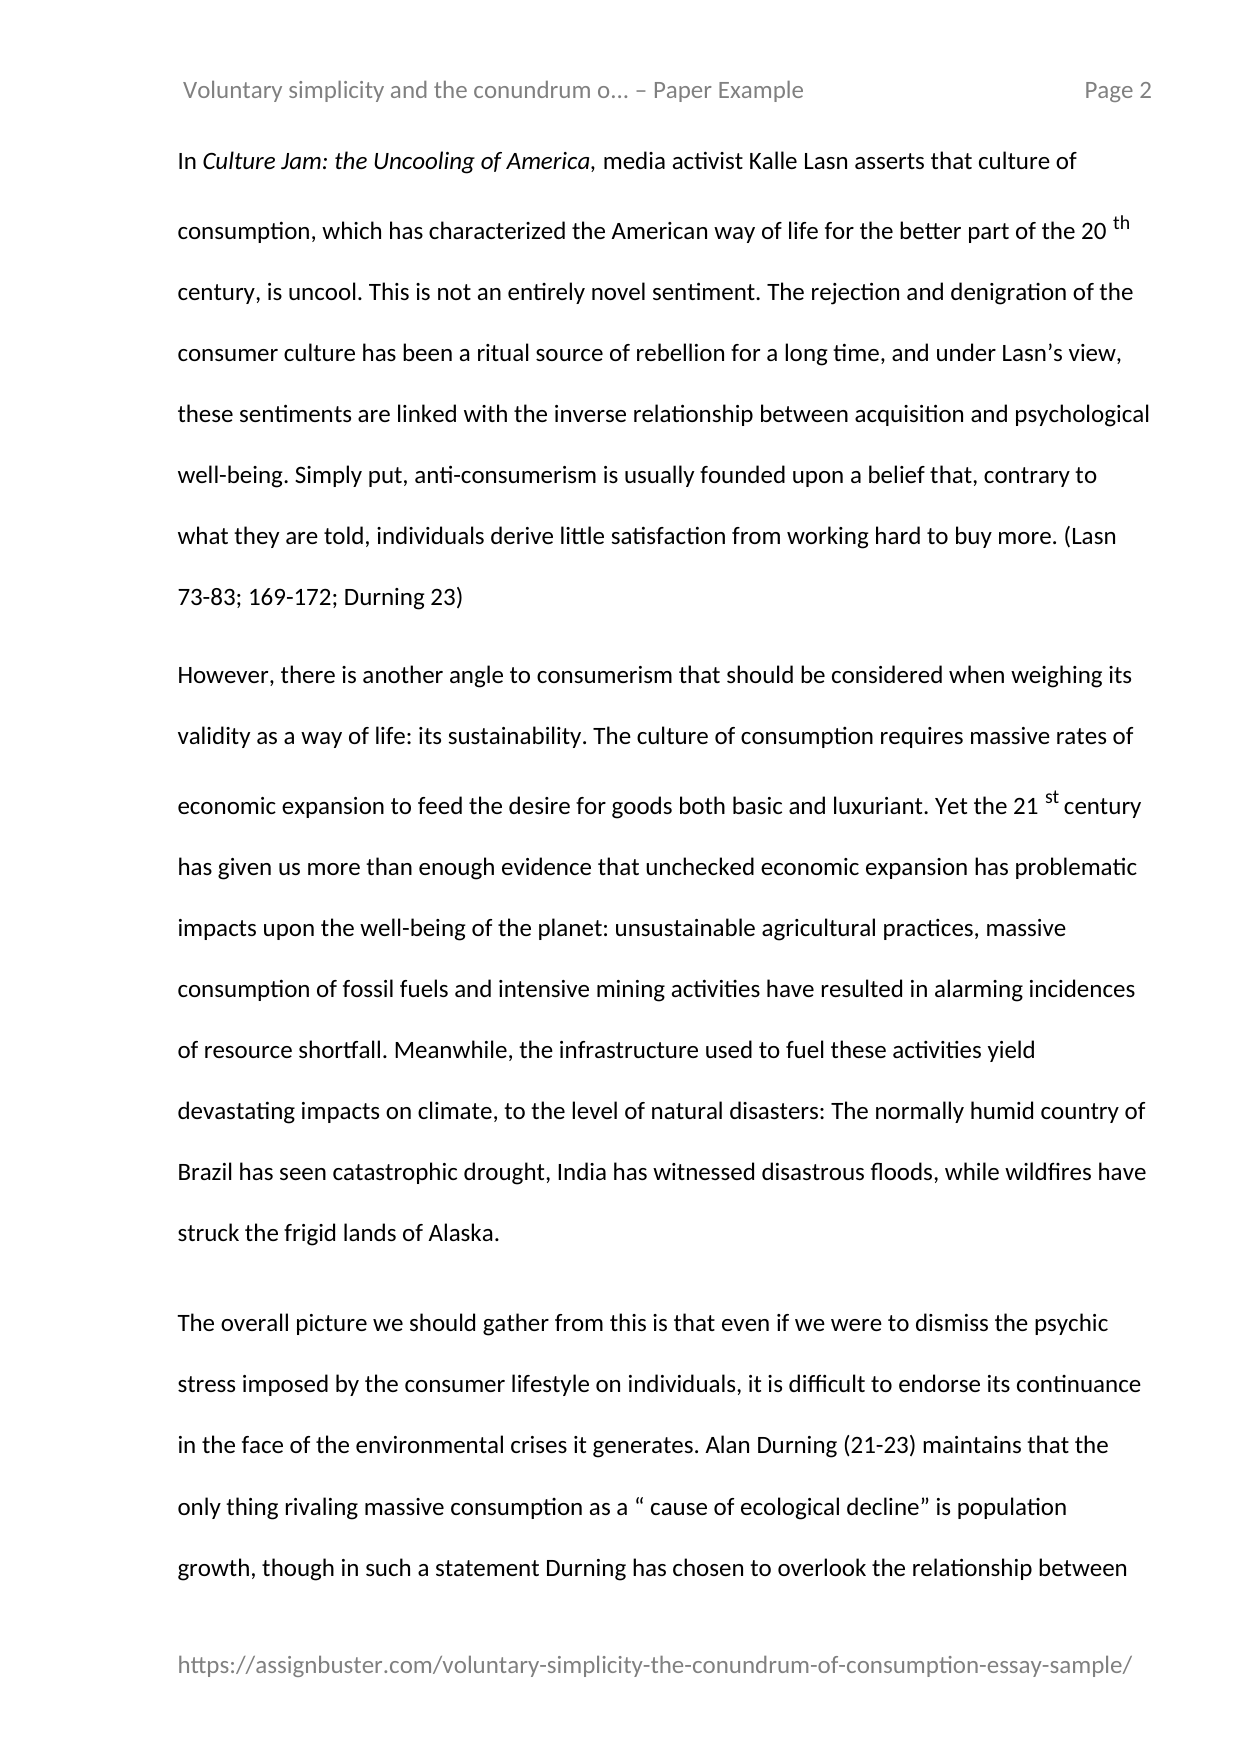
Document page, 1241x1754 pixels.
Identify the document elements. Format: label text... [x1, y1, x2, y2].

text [177, 1308, 1152, 1582]
text In Culture Jam: the Uncooling of America, media activist Kalle Lasn asserts that culture of consumption, which has characterized the American way of life for the better part of the 20 th century, is uncool. This is not an entirely novel sentiment. The rejection and denigration of the consumer culture has been a ritual source of rebellion for a long time, and under Lasn’s view, these sentiments are linked with the inverse relationship between acquisition and psychological well-being. Simply put, anti-consumerism is usually founded upon a belief that, contrary to what they are told, individuals derive little satisfaction from working hard to buy more. (Lasn 73-83; 169-172; Durning 23) [177, 145, 1152, 612]
text However, there is another angle to consumerism that should be considered when weighing its validity as a way of life: its sustainability. The culture of consumption requires massive rates of economic expansion to feed the desire for goods both basic and luxuriant. Yet the 21 st century has given us more than enough evidence that unchecked economic expansion has problematic impacts upon the well-being of the planet: unsustainable agricultural practices, massive consumption of fossil fuels and intensive mining activities have resulted in alarming incidences of resource shortfall. Meanwhile, the infrastructure used to fuel these activities yield devastating impacts on climate, to the level of natural disasters: The normally humid country of Brazil has seen catastrophic drought, India has witnessed disastrous floods, while wildfires have struck the frigid lands of Alaska. [177, 659, 1152, 1248]
